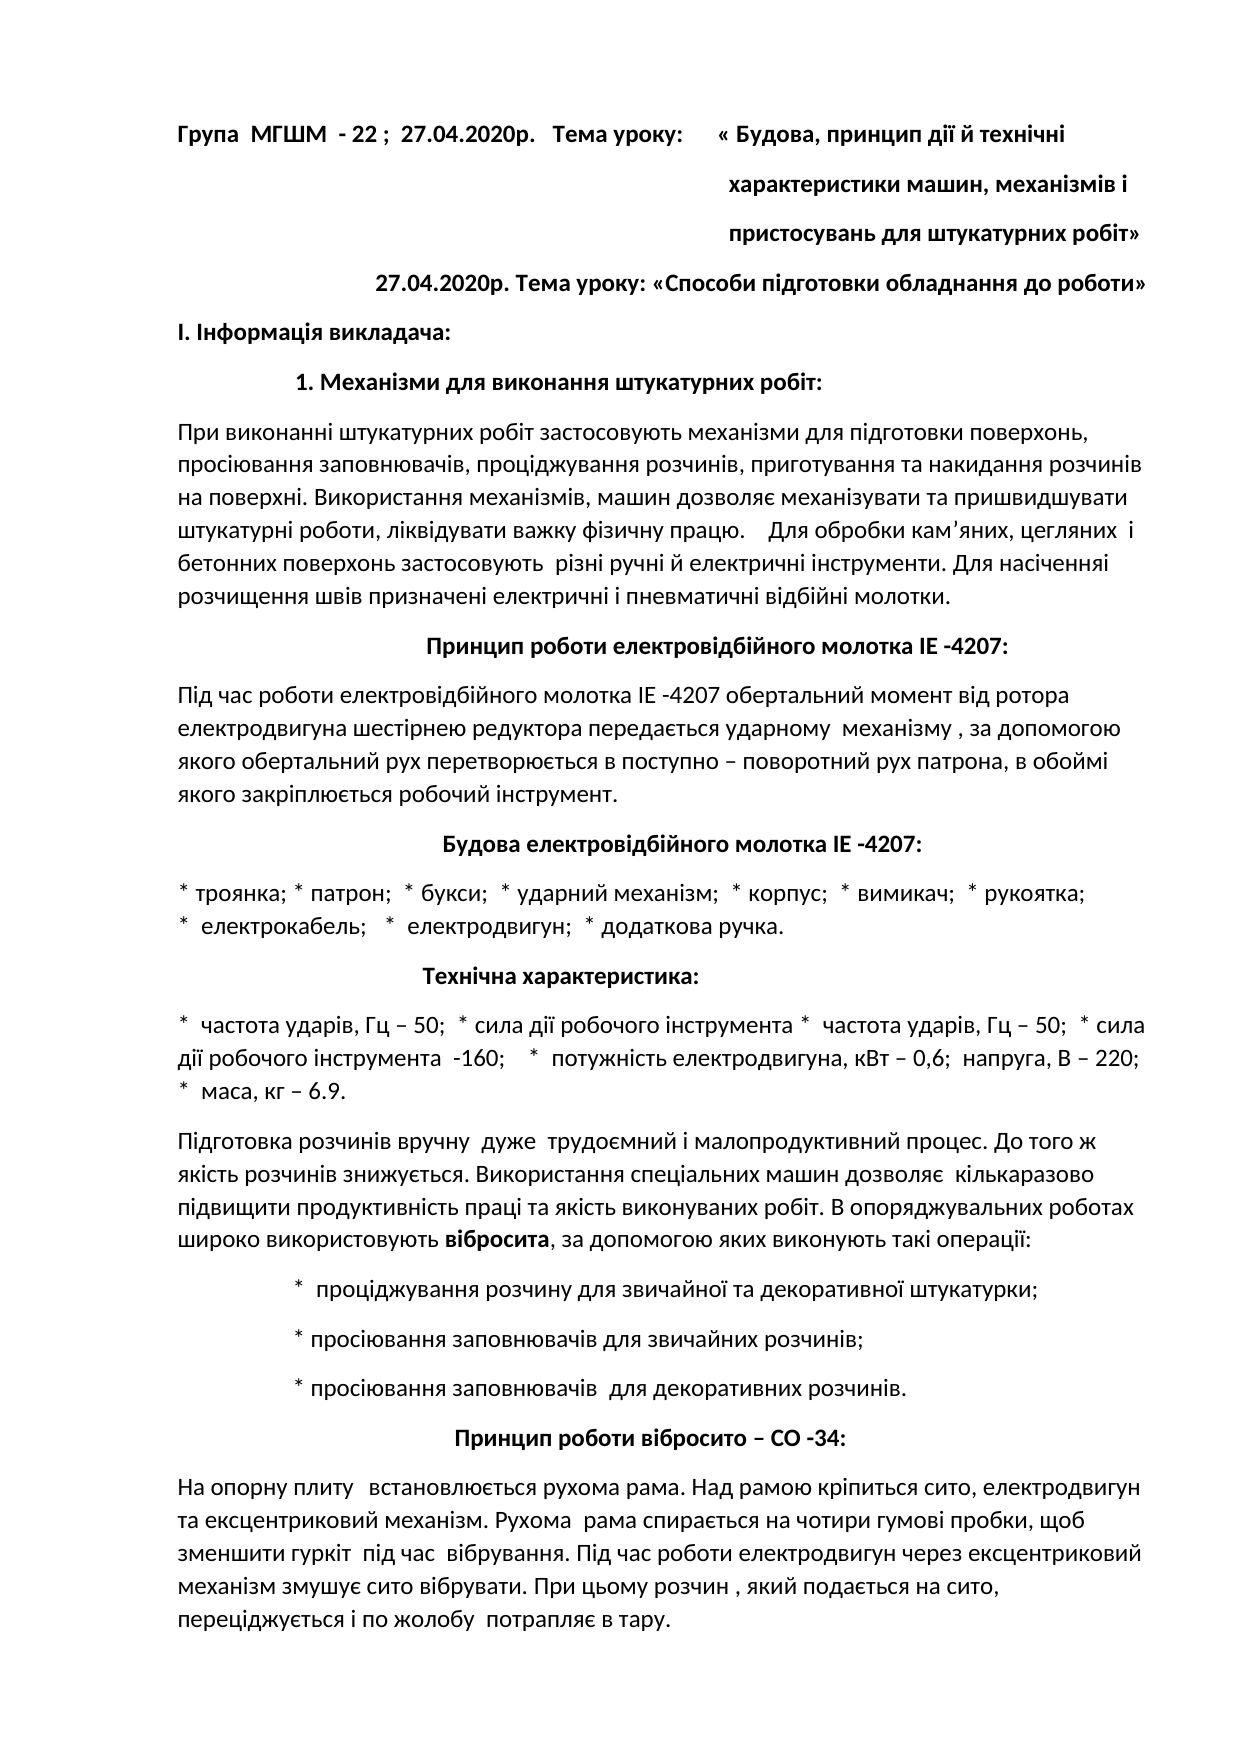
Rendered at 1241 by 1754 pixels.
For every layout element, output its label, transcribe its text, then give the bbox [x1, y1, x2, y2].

text При виконанні штукатурних робіт застосовують механізми для підготовки поверхонь, просіювання заповнювачів, проціджування розчинів, приготування та накидання розчинів на поверхні. Використання механізмів, машин дозволяє механізувати та пришвидшувати штукатурні роботи, ліквідувати важку фізичну працю. Для обробки кам’яних, цегляних і бетонних поверхонь застосовують різні ручні й електричні інструменти. Для насіченняі розчищення швів призначені електричні і пневматичні відбійні молотки. [177, 416, 1152, 611]
text характеристики машин, механізмів і [177, 168, 1152, 198]
text Принцип роботи вібросито – СО -34: [177, 1422, 1152, 1452]
text Принцип роботи електровідбійного молотка ІЕ -4207: [177, 630, 1152, 660]
text На опорну плиту встановлюється рухома рама. Над рамою кріпиться сито, електродвигун та ексцентриковий механізм. Рухома рама спирається на чотири гумові пробки, щоб зменшити гуркіт під час вібрування. Під час роботи електродвигун через ексцентриковий механізм змушує сито вібрувати. При цьому розчин , який подається на сито, переціджується і по жолобу потрапляє в тару. [177, 1471, 1152, 1634]
text Група МГШМ - 22 ; 27.04.2020р. Тема уроку: « Будова, принцип дії й технічні [177, 118, 1152, 149]
text * просіювання заповнювачів для звичайних розчинів; [177, 1323, 1152, 1353]
text Технічна характеристика: [177, 960, 1152, 990]
text 27.04.2020р. Тема уроку: «Способи підготовки обладнання до роботи» [177, 267, 1152, 297]
text І. Інформація викладача: [177, 316, 1152, 347]
text Підготовка розчинів вручну дуже трудоємний і малопродуктивний процес. До того ж якість розчинів знижується. Використання спеціальних машин дозволяє кількаразово підвищити продуктивність праці та якість виконуваних робіт. В опоряджувальних роботах широко використовують вібросита, за допомогою яких виконують такі операції: [177, 1125, 1152, 1254]
text * проціджування розчину для звичайної та декоративної штукатурки; [177, 1273, 1152, 1304]
text пристосувань для штукатурних робіт» [177, 217, 1152, 248]
text * троянка; * патрон; * букси; * ударний механізм; * корпус; * вимикач; * рукоятка; * електрокабель; * електродвигун; * додаткова ручка. [177, 877, 1152, 941]
text 1. Механізми для виконання штукатурних робіт: [177, 366, 1152, 397]
text Будова електровідбійного молотка ІЕ -4207: [177, 828, 1152, 858]
text Під час роботи електровідбійного молотка ІЕ -4207 обертальний момент від ротора електродвигуна шестірнею редуктора передається ударному механізму , за допомогою якого обертальний рух перетворюється в поступно – поворотний рух патрона, в обоймі якого закріплюється робочий інструмент. [177, 679, 1152, 809]
text * просіювання заповнювачів для декоративних розчинів. [177, 1372, 1152, 1403]
text * частота ударів, Гц – 50; * сила дії робочого інструмента * частота ударів, Гц – 50; * сила дії робочого інструмента -160; * потужність електродвигуна, кВт – 0,6; напруга, В – 220; * маса, кг – 6.9. [177, 1009, 1152, 1106]
